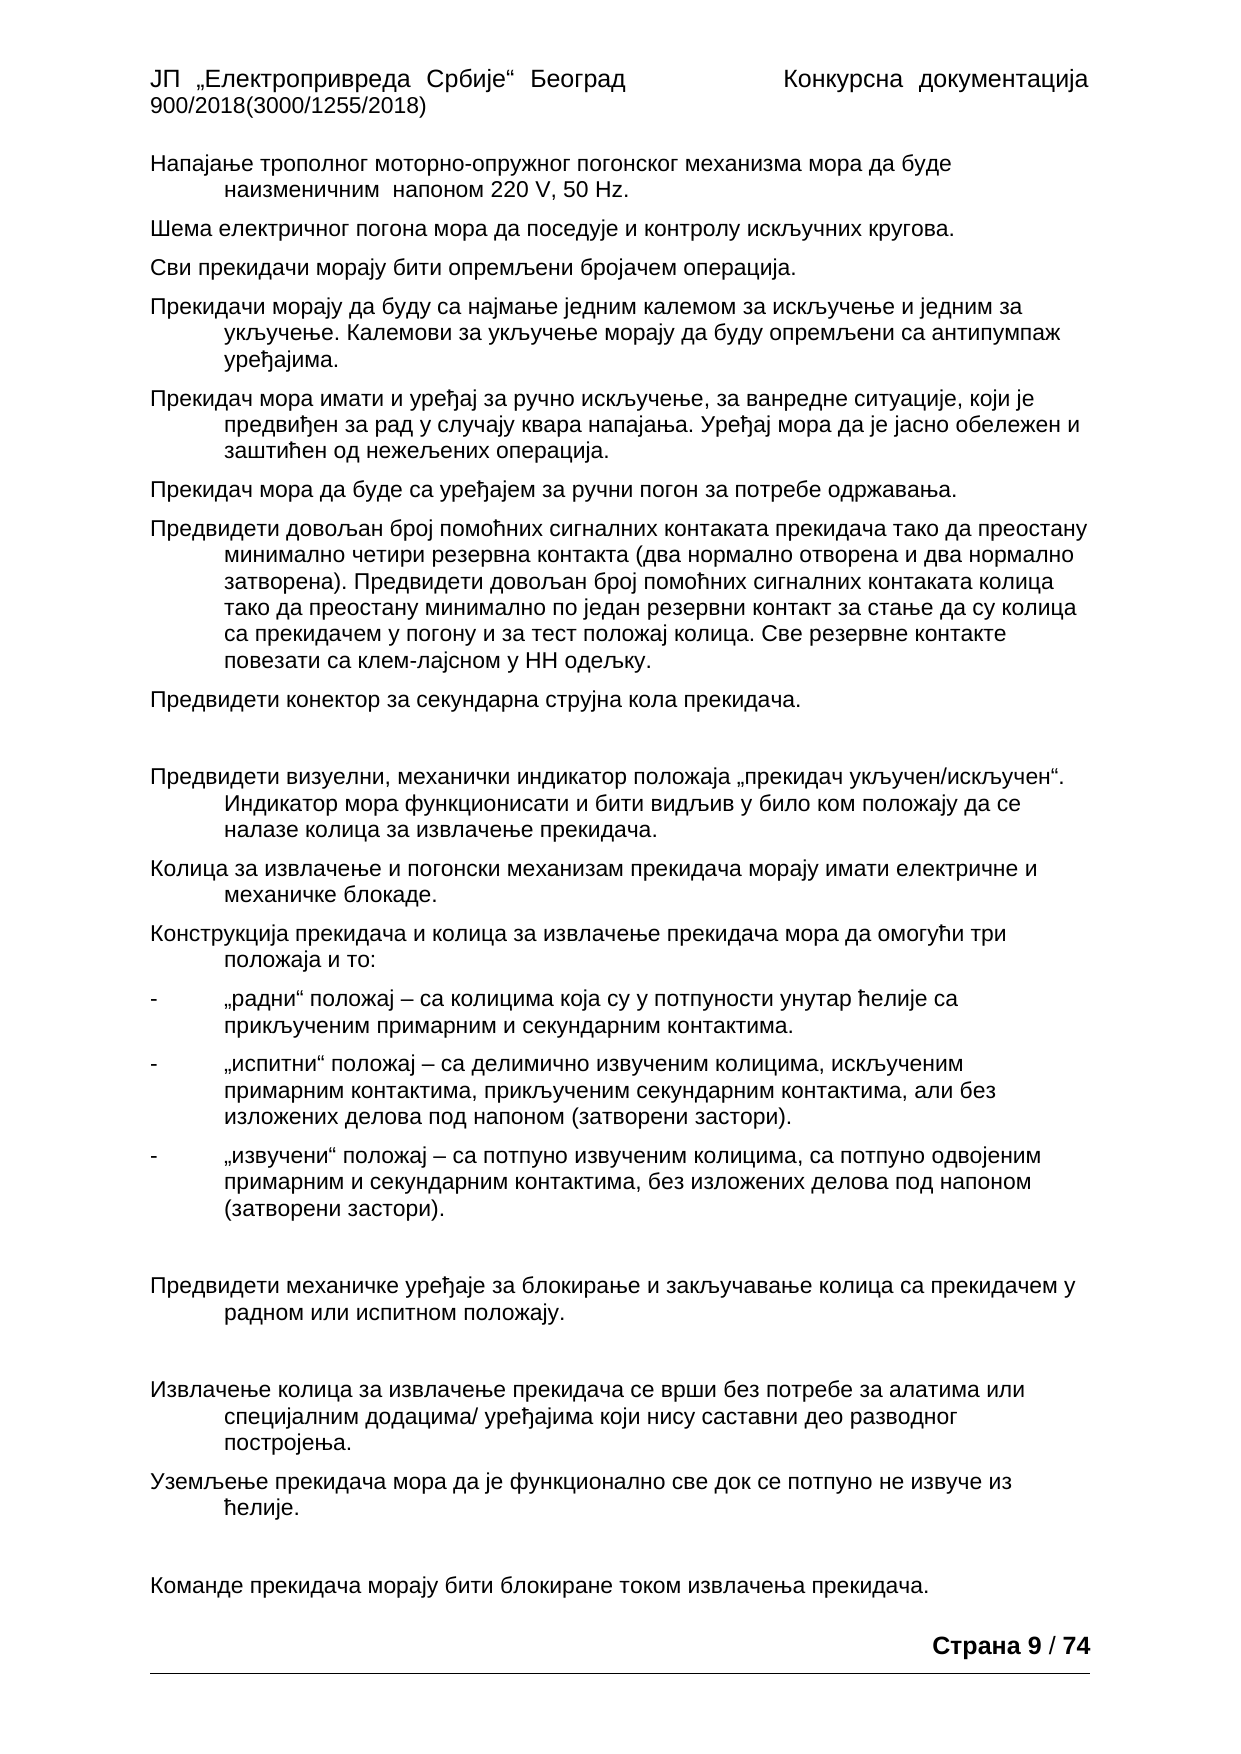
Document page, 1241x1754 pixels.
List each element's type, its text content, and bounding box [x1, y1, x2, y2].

subtitle Предвидети конектор за секундарна струјна кола прекидача. [150, 686, 1090, 712]
subtitle Предвидети механичке уређаје за блокирање и закључавање колица са прекидачем у радном или испитном положају. [150, 1272, 1090, 1325]
subtitle Уземљење прекидача мора да је функционално све док се потпуно не извуче из ћелије. [150, 1468, 1090, 1521]
subtitle - „радни“ положај – са колицима која су у потпуности унутар ћелије са прикљученим примарним и секундарним контактима. [150, 985, 1090, 1038]
subtitle Предвидети визуелни, механички индикатор положаја „прекидач укључен/искључен“. Индикатор мора функционисати и бити видљив у било ком положају да се налазе колица за извлачење прекидача. [150, 763, 1090, 842]
subtitle Шема електричног погона мора да поседује и контролу искључних кругова. [150, 215, 1090, 242]
subtitle - „испитни“ положај – са делимично извученим колицима, искљученим примарним контактима, прикљученим секундарним контактима, али без изложених делова под напоном (затворени застори). [150, 1050, 1090, 1129]
subtitle - „извучени“ положај – са потпуно извученим колицима, са потпуно одвојеним примарним и секундарним контактима, без изложених делова под напоном (затворени застори). [150, 1142, 1090, 1221]
subtitle Сви прекидачи морају бити опремљени бројачем операција. [150, 254, 1090, 280]
subtitle Извлачење колица за извлачење прекидача се врши без потребе за алатима или специјалним додацима/ уређајима који нису саставни део разводног постројења. [150, 1376, 1090, 1456]
subtitle Прекидач мора имати и уређај за ручно искључење, за ванредне ситуације, који је предвиђен за рад у случају квара напајања. Уређај мора да је јасно обележен и заштићен од нежељених операција. [150, 384, 1090, 463]
subtitle Предвидети довољан број помоћних сигналних контаката прекидача тако да преостану минимално четири резервна контакта (два нормално отворена и два нормално затворена). Предвидети довољан број помоћних сигналних контаката колица тако да преостану минимално по један резервни контакт за стање да су колица са прекидачем у погону и за тест положај колица. Све резервне контакте повезати са клем-лајсном у НН одељку. [150, 515, 1090, 673]
subtitle Команде прекидача морају бити блокиране током извлачења прекидача. [150, 1572, 1090, 1598]
subtitle Напајање трополног моторно-опружног погонског механизма мора да буде наизменичним напоном 220 V, 50 Hz. [150, 150, 1090, 203]
subtitle Прекидачи морају да буду са најмање једним калемом за искључење и једним за укључење. Калемови за укључење морају да буду опремљени са антипумпаж уређајима. [150, 293, 1090, 372]
subtitle Прекидач мора да буде са уређајем за ручни погон за потребе одржавања. [150, 476, 1090, 502]
subtitle Колица за извлачење и погонски механизам прекидача морају имати електричне и механичке блокаде. [150, 855, 1090, 907]
subtitle Конструкција прекидача и колица за извлачење прекидача мора да омогући три положаја и то: [150, 920, 1090, 973]
